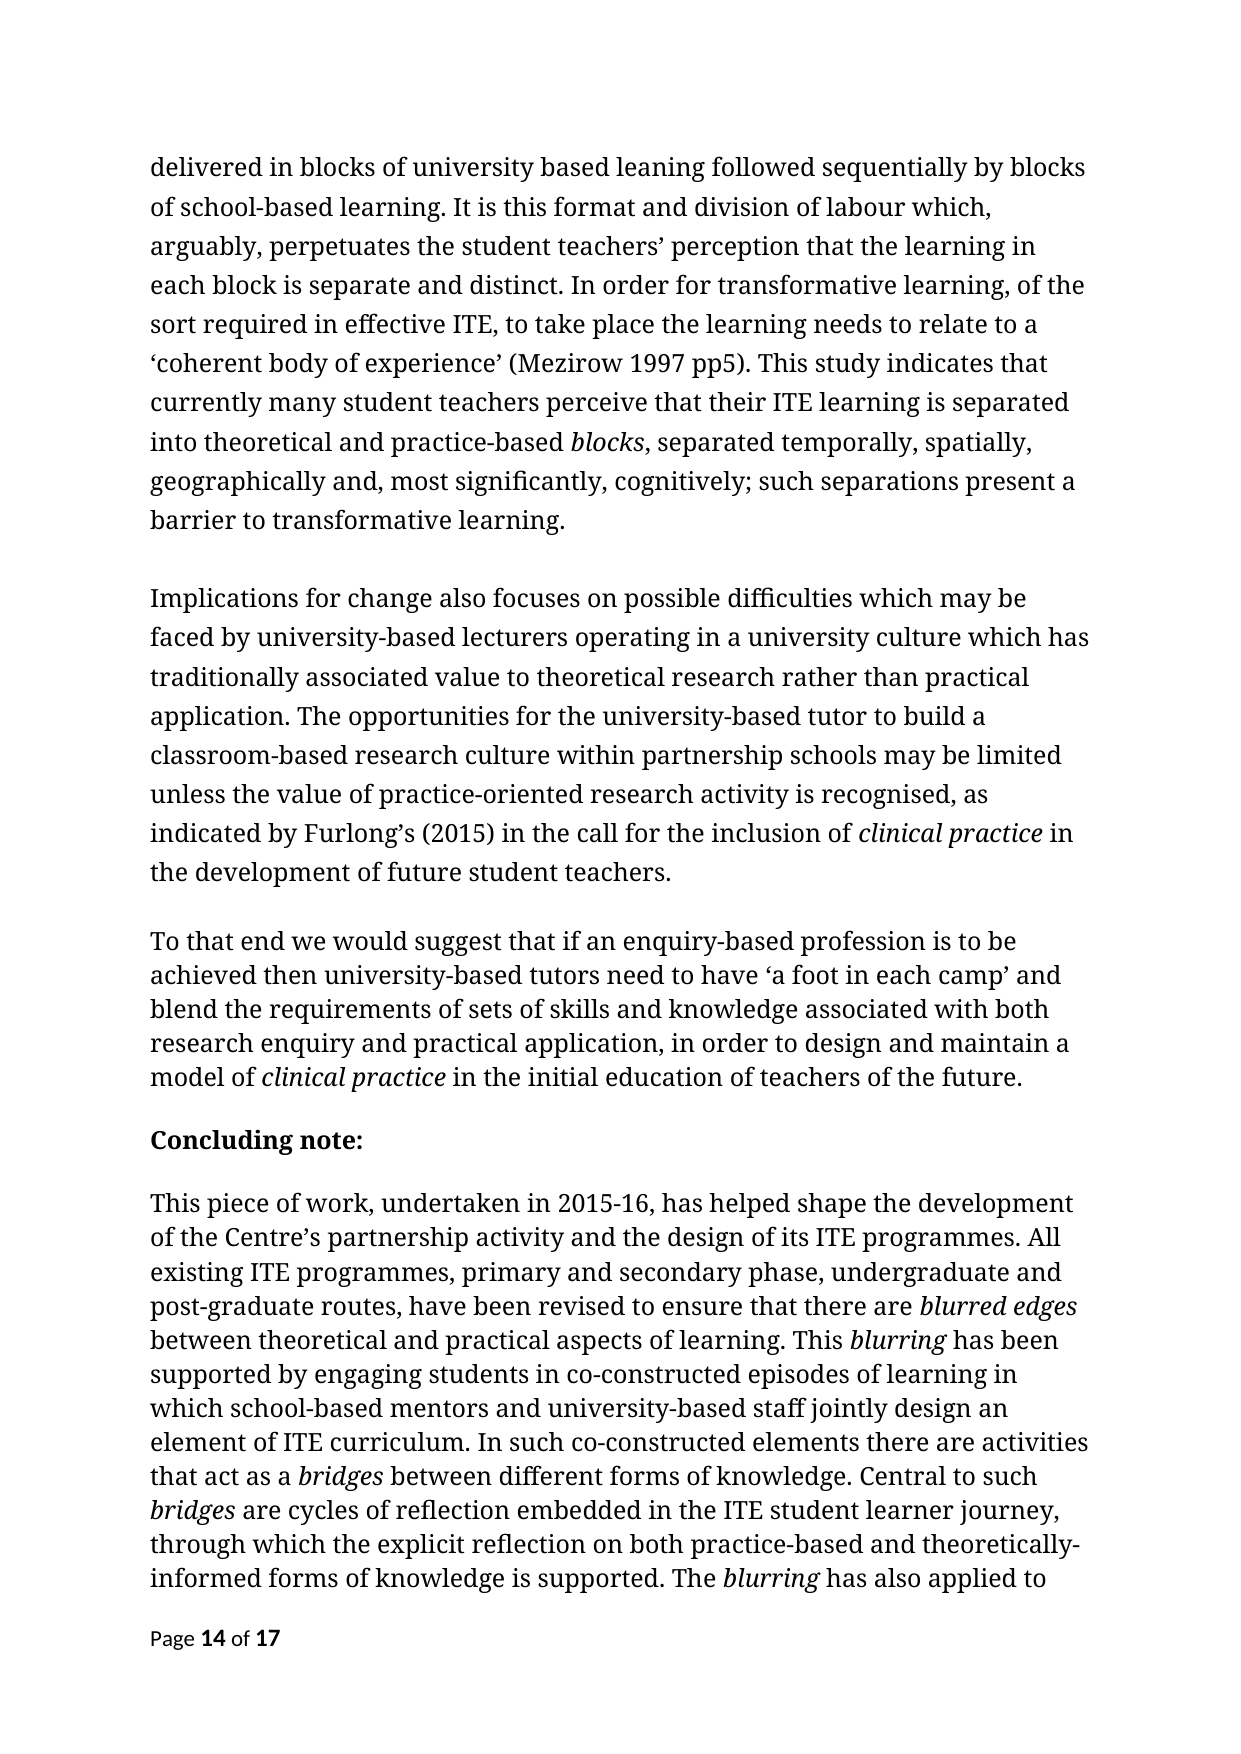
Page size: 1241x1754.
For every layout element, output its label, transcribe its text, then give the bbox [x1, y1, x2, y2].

text Implications for change also focuses on possible difficulties which may be faced by university-based lecturers operating in a university culture which has traditionally associated value to theoretical research rather than practical application. The opportunities for the university-based tutor to build a classroom-based research culture within partnership schools may be limited unless the value of practice-oriented research activity is recognised, as indicated by Furlong’s (2015) in the call for the inclusion of clinical practice in the development of future student teachers. [150, 581, 1090, 889]
text Concluding note: [150, 1123, 1090, 1157]
text To that end we would suggest that if an enquiry-based profession is to be achieved then university-based tutors need to have ‘a foot in each camp’ and blend the requirements of sets of skills and knowledge associated with both research enquiry and practical application, in order to design and maintain a model of clinical practice in the initial education of teachers of the future. [150, 923, 1090, 1094]
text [150, 150, 1090, 537]
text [150, 1186, 1090, 1595]
